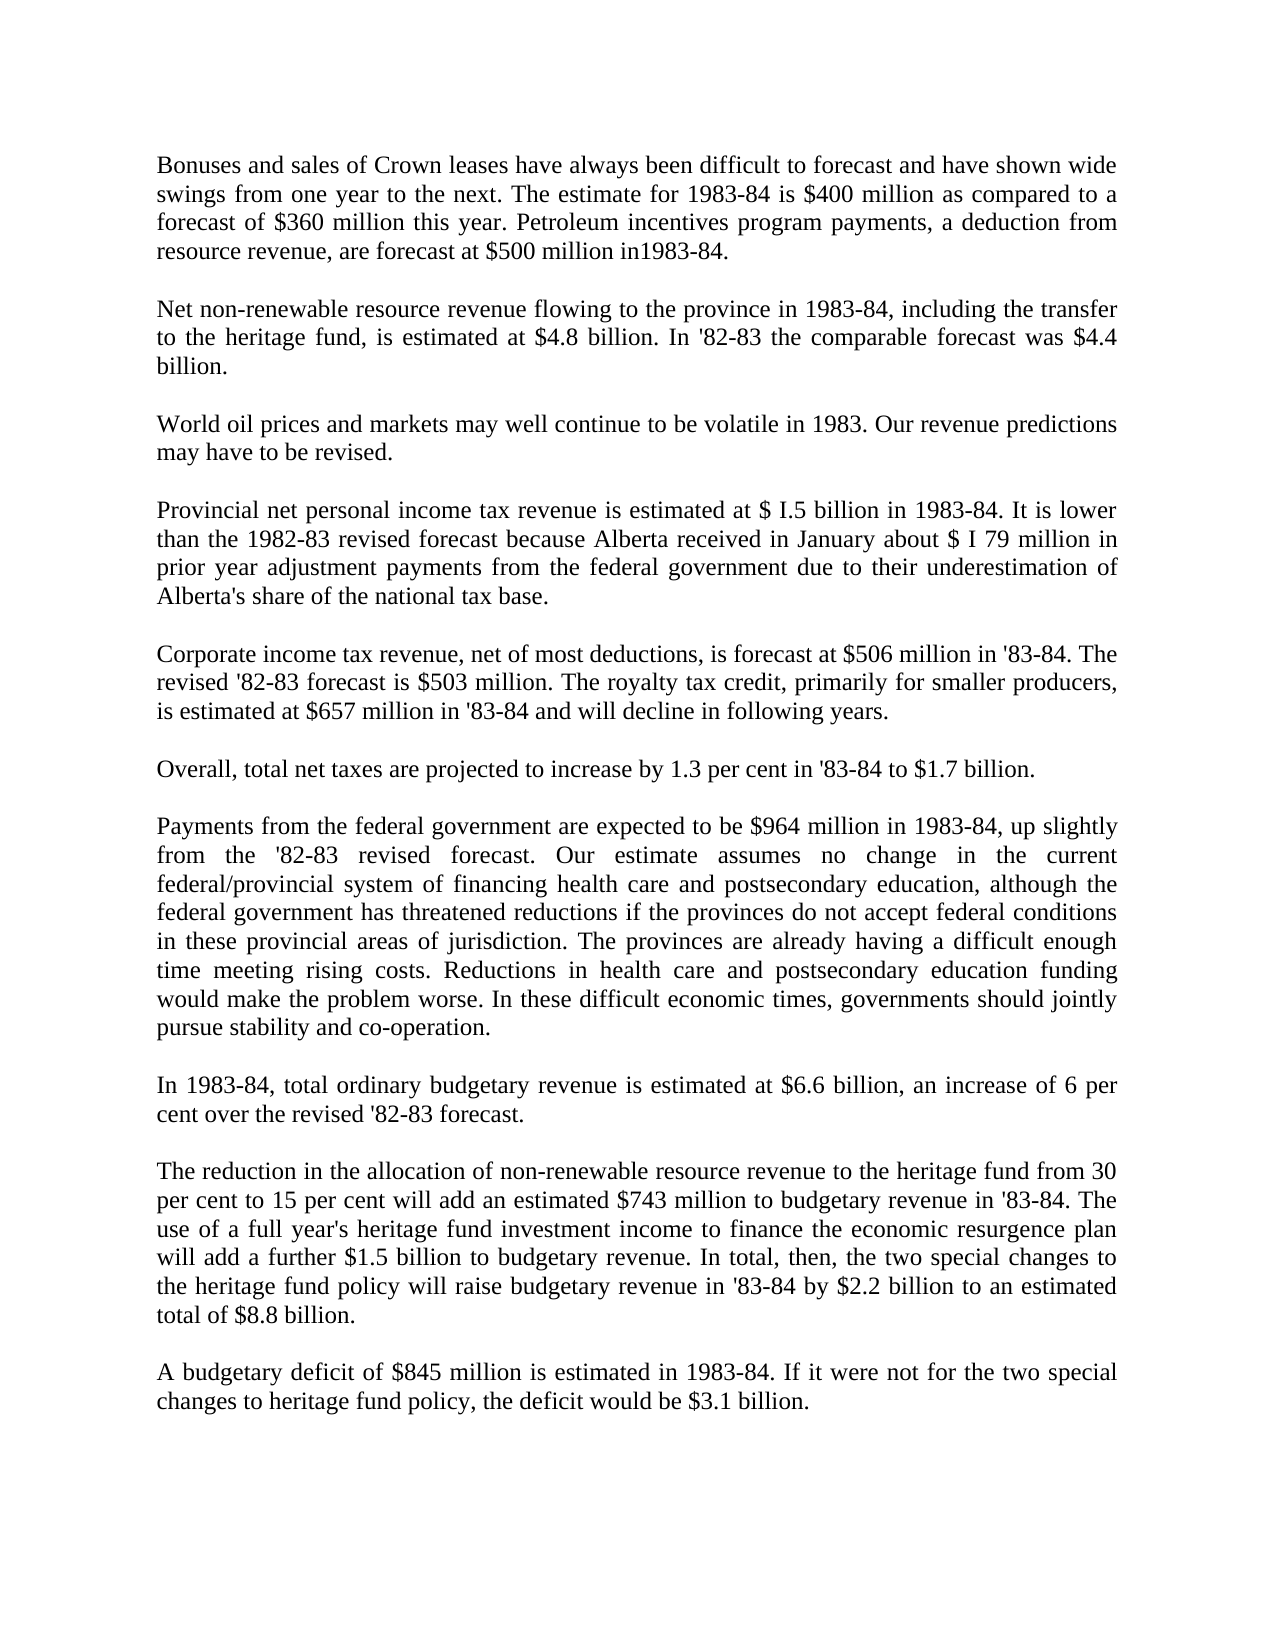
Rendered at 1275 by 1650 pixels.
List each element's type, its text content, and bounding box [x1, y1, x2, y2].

text A budgetary deficit of $845 million is estimated in 1983-84. If it were not for the two special changes to heritage fund policy, the deficit would be $3.1 billion. [156, 1357, 1118, 1415]
text Bonuses and sales of Crown leases have always been difficult to forecast and have shown wide swings from one year to the next. The estimate for 1983-84 is $400 million as compared to a forecast of $360 million this year. Petroleum incentives program payments, a deduction from resource revenue, are forecast at $500 million in1983-84. [156, 150, 1118, 265]
text Corporate income tax revenue, net of most deductions, is forecast at $506 million in '83-84. The revised '82-83 forecast is $503 million. The royalty tax credit, primarily for smaller producers, is estimated at $657 million in '83-84 and will decline in following years. [156, 639, 1118, 725]
text World oil prices and markets may well continue to be volatile in 1983. Our revenue predictions may have to be revised. [156, 409, 1118, 466]
text Overall, total net taxes are projected to increase by 1.3 per cent in '83-84 to $1.7 billion. [156, 754, 1118, 782]
text Net non-renewable resource revenue flowing to the province in 1983-84, including the transfer to the heritage fund, is estimated at $4.8 billion. In '82-83 the comparable forecast was $4.4 billion. [156, 294, 1118, 380]
text The reduction in the allocation of non-renewable resource revenue to the heritage fund from 30 per cent to 15 per cent will add an estimated $743 million to budgetary revenue in '83-84. The use of a full year's heritage fund investment income to finance the economic resurgence plan will add a further $1.5 billion to budgetary revenue. In total, then, the two special changes to the heritage fund policy will raise budgetary revenue in '83-84 by $2.2 billion to an estimated total of $8.8 billion. [156, 1156, 1118, 1329]
text Provincial net personal income tax revenue is estimated at $ I.5 billion in 1983-84. It is lower than the 1982-83 revised forecast because Alberta received in January about $ I 79 million in prior year adjustment payments from the federal government due to their underestimation of Alberta's share of the national tax base. [156, 495, 1118, 610]
text Payments from the federal government are expected to be $964 million in 1983-84, up slightly from the '82-83 revised forecast. Our estimate assumes no change in the current federal/provincial system of financing health care and postsecondary education, although the federal government has threatened reductions if the provinces do not accept federal conditions in these provincial areas of jurisdiction. The provinces are already having a difficult enough time meeting rising costs. Reductions in health care and postsecondary education funding would make the problem worse. In these difficult economic times, governments should jointly pursue stability and co-operation. [156, 811, 1118, 1041]
text In 1983-84, total ordinary budgetary revenue is estimated at $6.6 billion, an increase of 6 per cent over the revised '82-83 forecast. [156, 1070, 1118, 1127]
